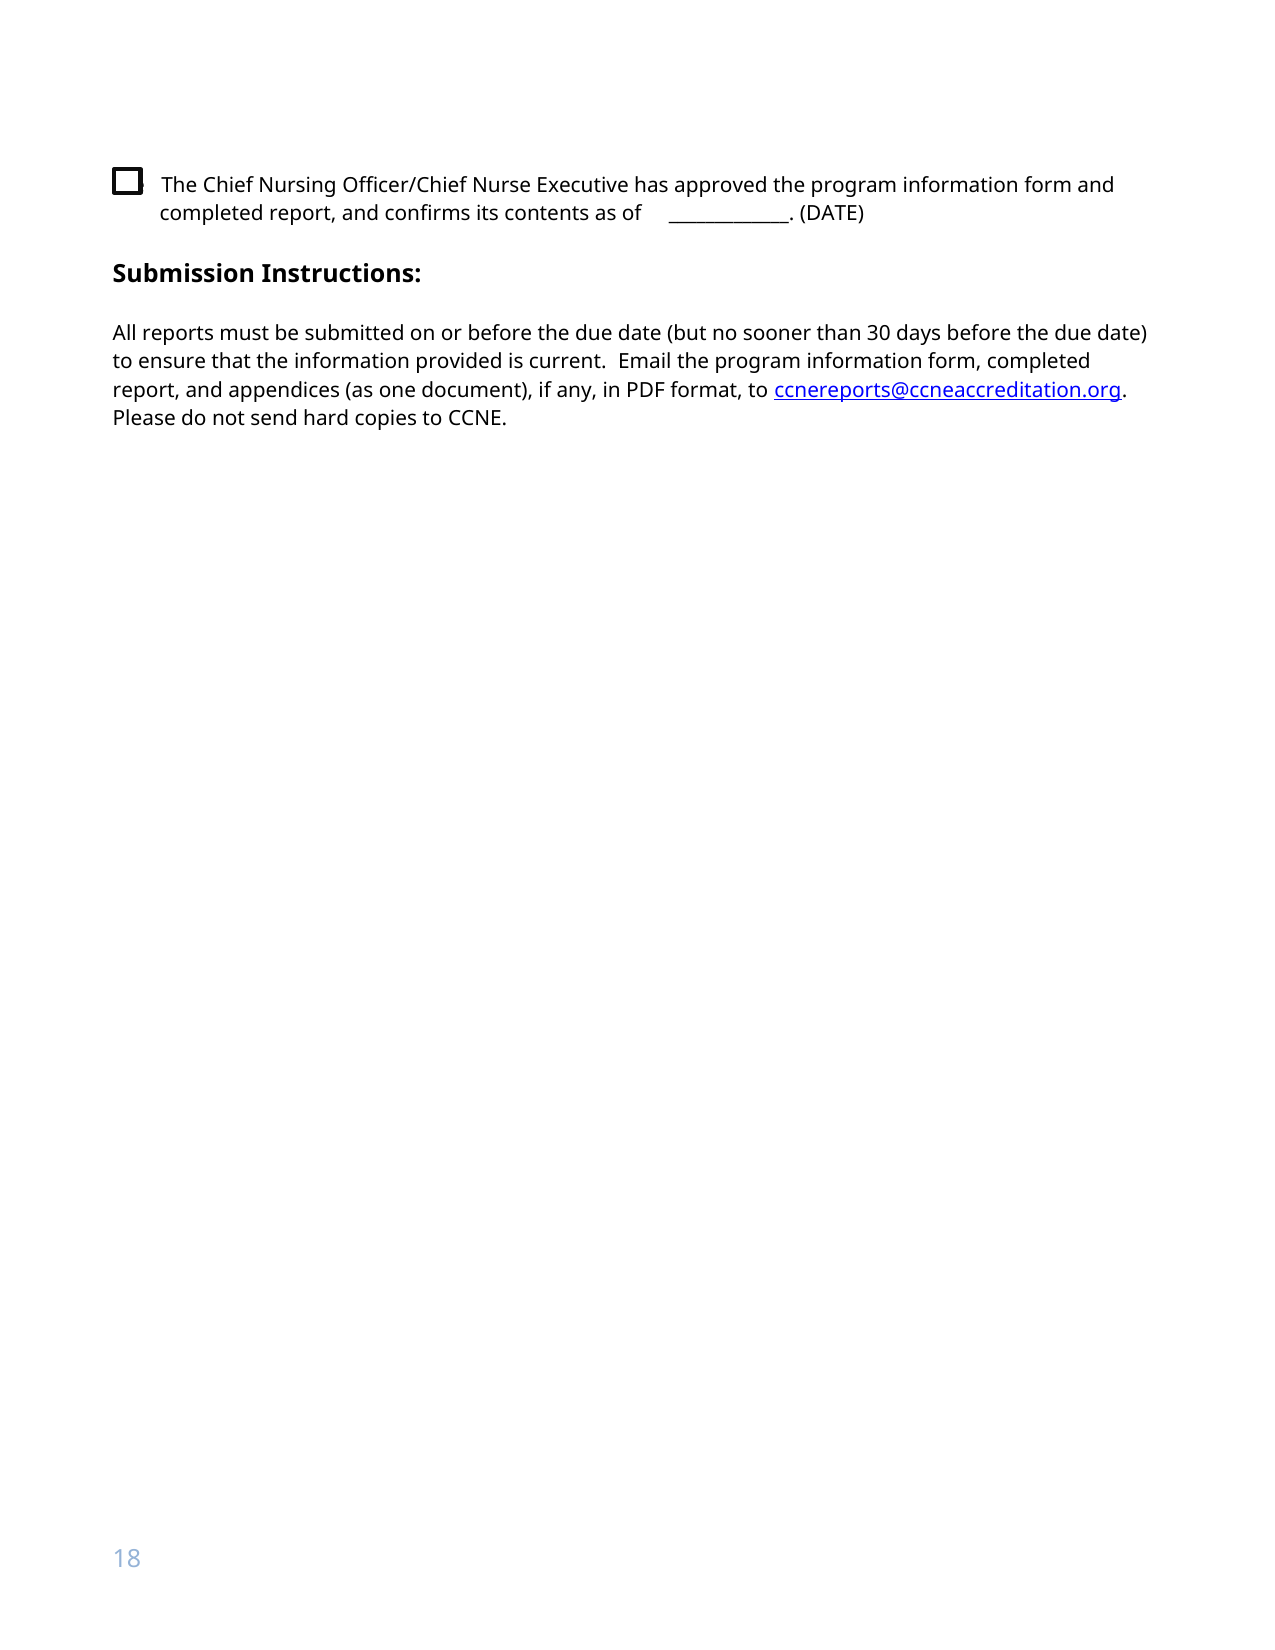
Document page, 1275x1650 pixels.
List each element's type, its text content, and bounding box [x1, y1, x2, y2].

text All reports must be submitted on or before the due date (but no sooner than 30 days before the due date) to ensure that the information provided is current. Email the program information form, completed report, and appendices (as one document), if any, in PDF format, to ccnereports@ccneaccreditation.org. Please do not send hard copies to CCNE. [112, 318, 1162, 432]
text Submission Instructions: [112, 255, 1162, 289]
text the The Chief Nursing Officer/Chief Nurse Executive has approved the program information form and completed report, and confirms its contents as of _____________. (DATE) [112, 170, 1162, 227]
